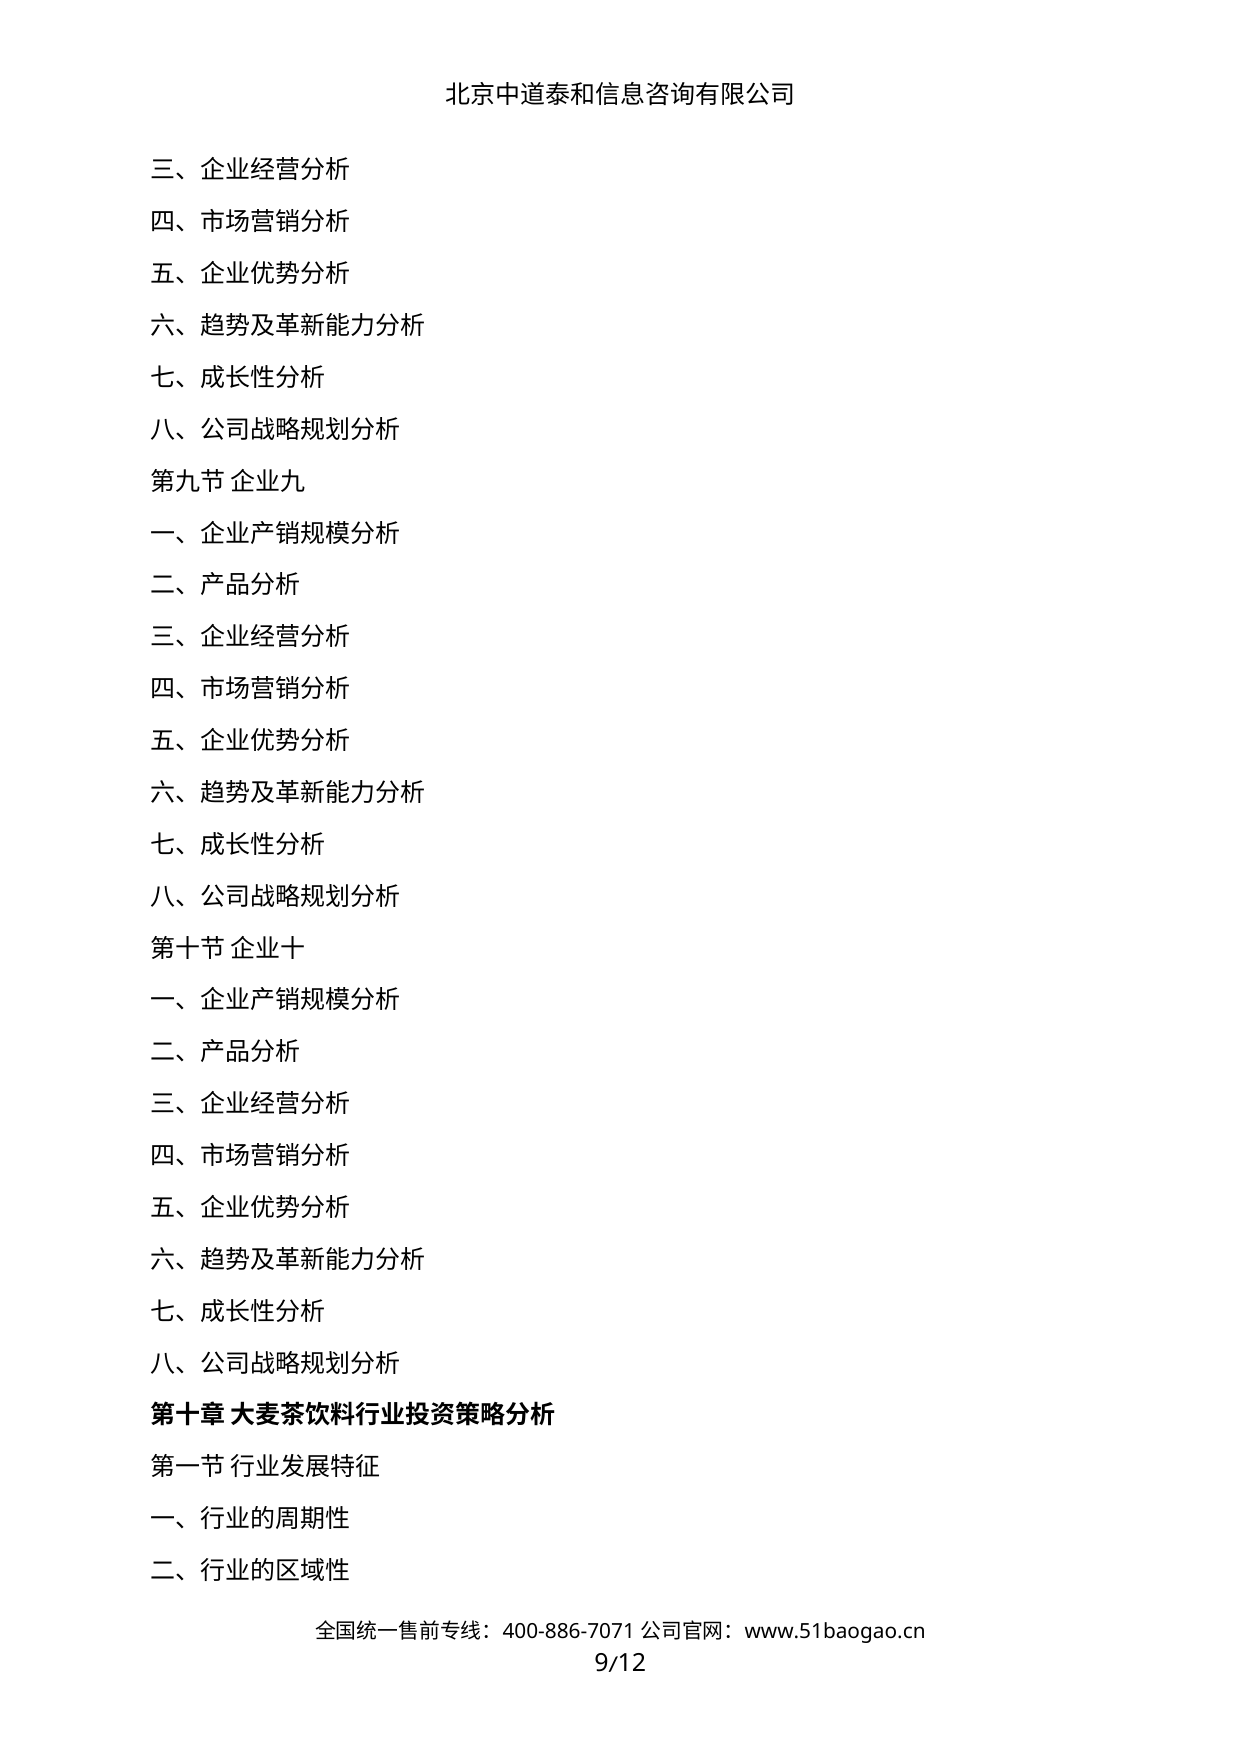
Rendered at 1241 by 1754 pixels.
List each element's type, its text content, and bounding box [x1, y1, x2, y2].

text 二、产品分析 [150, 1032, 1090, 1068]
text 三、企业经营分析 [150, 617, 1090, 653]
text 二、产品分析 [150, 565, 1090, 601]
text 七、成长性分析 [150, 824, 1090, 861]
text 第十章 大麦茶饮料行业投资策略分析 [150, 1395, 1090, 1431]
text 三、企业经营分析 [150, 150, 1090, 186]
text 八、公司战略规划分析 [150, 409, 1090, 446]
text 一、企业产销规模分析 [150, 513, 1090, 549]
text 一、企业产销规模分析 [150, 980, 1090, 1016]
text 八、公司战略规划分析 [150, 876, 1090, 912]
text 五、企业优势分析 [150, 721, 1090, 757]
text 二、行业的区域性 [150, 1551, 1090, 1587]
text 七、成长性分析 [150, 357, 1090, 394]
text 六、趋势及革新能力分析 [150, 306, 1090, 342]
text 三、企业经营分析 [150, 1084, 1090, 1120]
text 五、企业优势分析 [150, 1187, 1090, 1224]
text 六、趋势及革新能力分析 [150, 772, 1090, 809]
text 五、企业优势分析 [150, 254, 1090, 290]
text 第一节 行业发展特征 [150, 1447, 1090, 1483]
text 六、趋势及革新能力分析 [150, 1239, 1090, 1276]
text 四、市场营销分析 [150, 669, 1090, 705]
text 第九节 企业九 [150, 461, 1090, 497]
text 四、市场营销分析 [150, 202, 1090, 238]
text 七、成长性分析 [150, 1291, 1090, 1327]
text 八、公司战略规划分析 [150, 1343, 1090, 1379]
text 四、市场营销分析 [150, 1136, 1090, 1172]
text 一、行业的周期性 [150, 1499, 1090, 1535]
text 第十节 企业十 [150, 928, 1090, 964]
